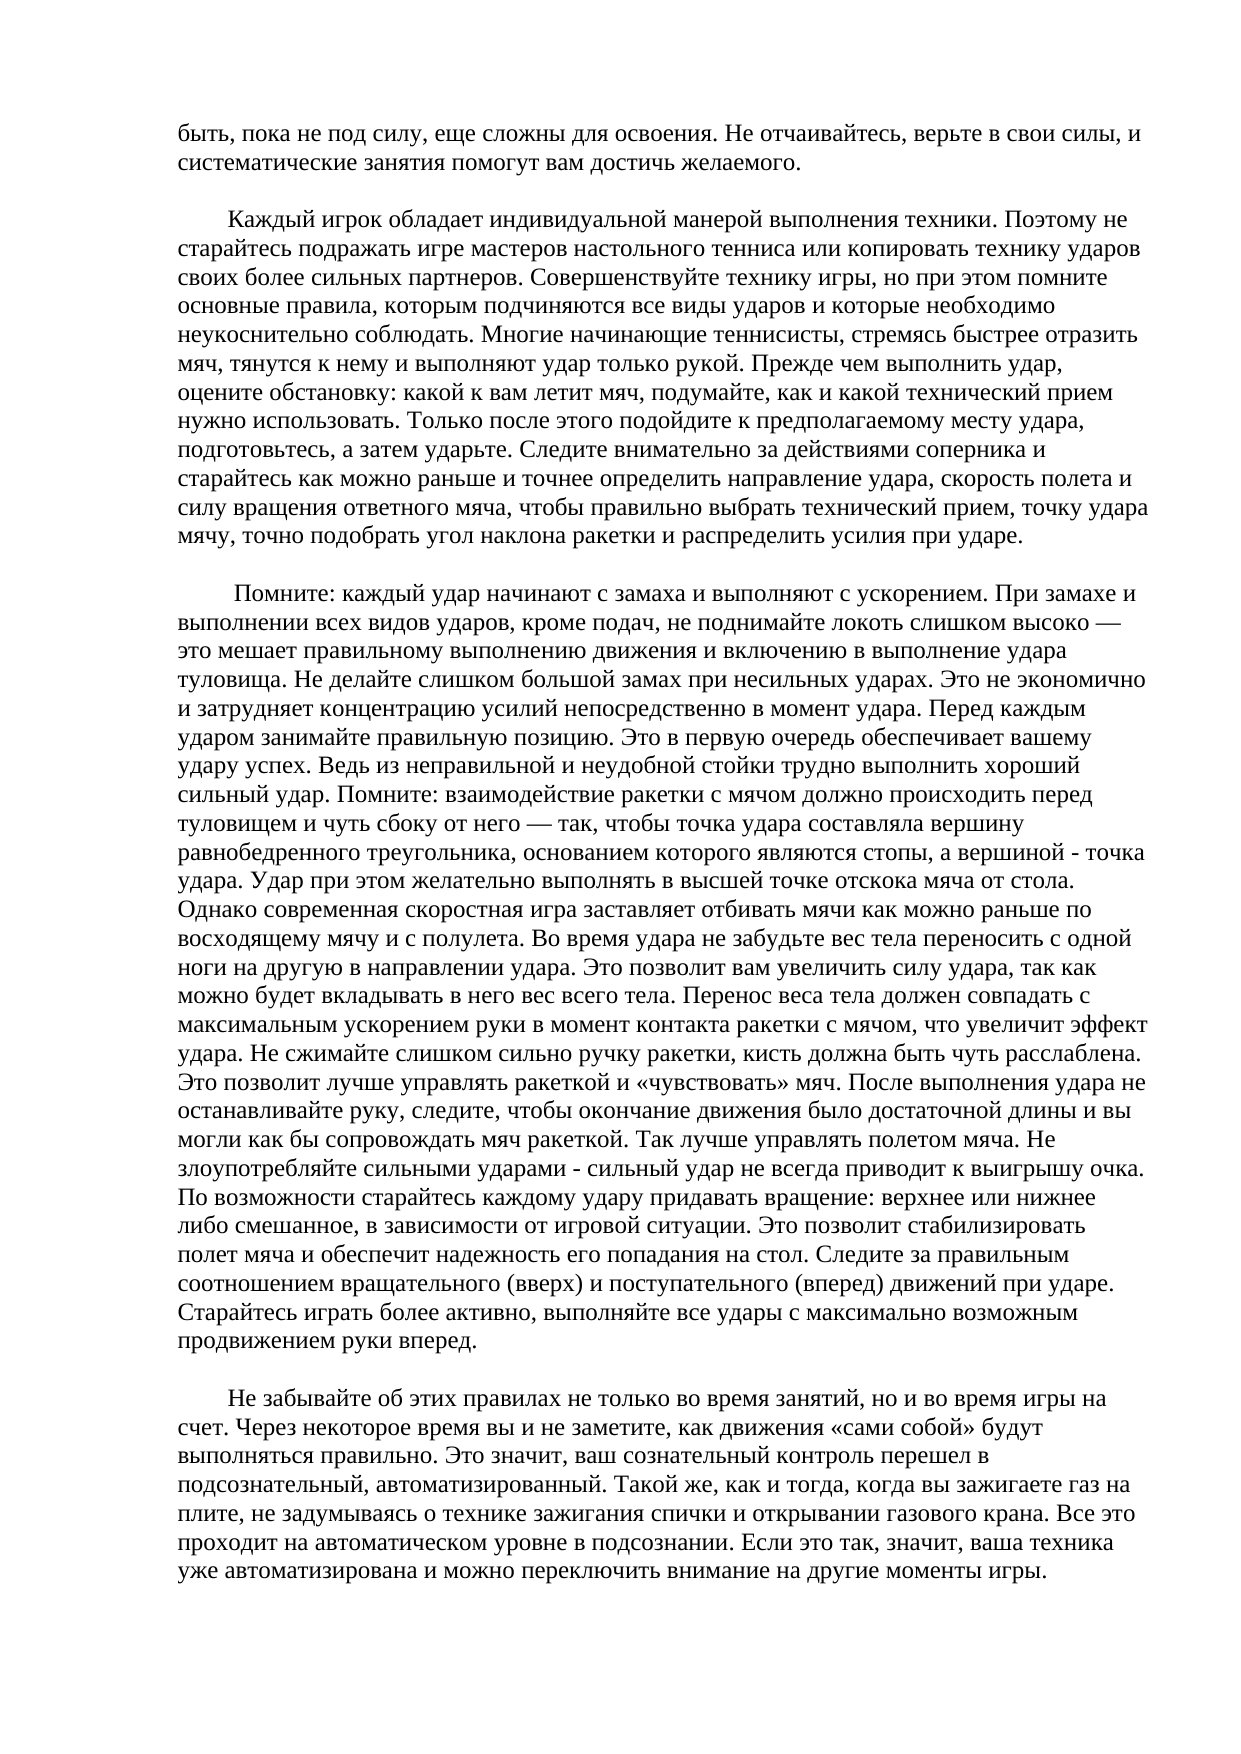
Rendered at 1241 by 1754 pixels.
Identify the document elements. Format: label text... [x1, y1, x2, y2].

text Не забывайте об этих правилах не только во время занятий, но и во время игры на счет. Через некоторое время вы и не заметите, как движения «сами собой» будут выполняться правильно. Это значит, ваш сознательный контроль перешел в подсознательный, автоматизированный. Такой же, как и тогда, когда вы зажигаете газ на плите, не задумываясь о технике зажигания спички и открывании газового крана. Все это проходит на автоматическом уровне в подсознании. Если это так, значит, ваша техника уже автоматизирована и можно переключить внимание на другие моменты игры. [177, 1383, 1152, 1584]
text Каждый игрок обладает индивидуальной манерой выполнения техники. Поэтому не старайтесь подражать игре мастеров настольного тенниса или копировать технику ударов своих более сильных партнеров. Совершенствуйте технику игры, но при этом помните основные правила, которым подчиняются все виды ударов и которые необходимо неукоснительно соблюдать. Многие начинающие теннисисты, стремясь быстрее отразить мяч, тянутся к нему и выполняют удар только рукой. Прежде чем выполнить удар, оцените обстановку: какой к вам летит мяч, подумайте, как и какой технический прием нужно использовать. Только после этого подойдите к предполагаемому месту удара, подготовьтесь, а затем ударьте. Следите внимательно за действиями соперника и старайтесь как можно раньше и точнее определить направление удара, скорость полета и силу вращения ответного мяча, чтобы правильно выбрать технический прием, точку удара мячу, точно подобрать угол наклона ракетки и распределить усилия при ударе. [177, 204, 1152, 549]
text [177, 118, 1152, 176]
text Помните: каждый удар начинают с замаха и выполняют с ускорением. При замахе и выполнении всех видов ударов, кроме подач, не поднимайте локоть слишком высоко — это мешает правильному выполнению движения и включению в выполнение удара туловища. Не делайте слишком большой замах при несильных ударах. Это не экономично и затрудняет концентрацию усилий непосредственно в момент удара. Перед каждым ударом занимайте правильную позицию. Это в первую очередь обеспечивает вашему удару успех. Ведь из неправильной и неудобной стойки трудно выполнить хороший сильный удар. Помните: взаимодействие ракетки с мячом должно происходить перед туловищем и чуть сбоку от него — так, чтобы точка удара составляла вершину равнобедренного треугольника, основанием которого являются стопы, а вершиной - точка удара. Удар при этом желательно выполнять в высшей точке отскока мяча от стола. Однако современная скоростная игра заставляет отбивать мячи как можно раньше по восходящему мячу и с полулета. Во время удара не забудьте вес тела переносить с одной ноги на другую в направлении удара. Это позволит вам увеличить силу удара, так как можно будет вкладывать в него вес всего тела. Перенос веса тела должен совпадать с максимальным ускорением руки в момент контакта ракетки с мячом, что увеличит эффект удара. Не сжимайте слишком сильно ручку ракетки, кисть должна быть чуть расслаблена. Это позволит лучше управлять ракеткой и «чувствовать» мяч. После выполнения удара не останавливайте руку, следите, чтобы окончание движения было достаточной длины и вы могли как бы сопровождать мяч ракеткой. Так лучше управлять полетом мяча. Не злоупотребляйте сильными ударами - сильный удар не всегда приводит к выигрышу очка. По возможности старайтесь каждому удару придавать вращение: верхнее или нижнее либо смешанное, в зависимости от игровой ситуации. Это позволит стабилизировать полет мяча и обеспечит надежность его попадания на стол. Следите за правильным соотношением вращательного (вверх) и поступательного (вперед) движений при ударе. Старайтесь играть более активно, выполняйте все удары с максимально возможным продвижением руки вперед. [177, 578, 1152, 1354]
